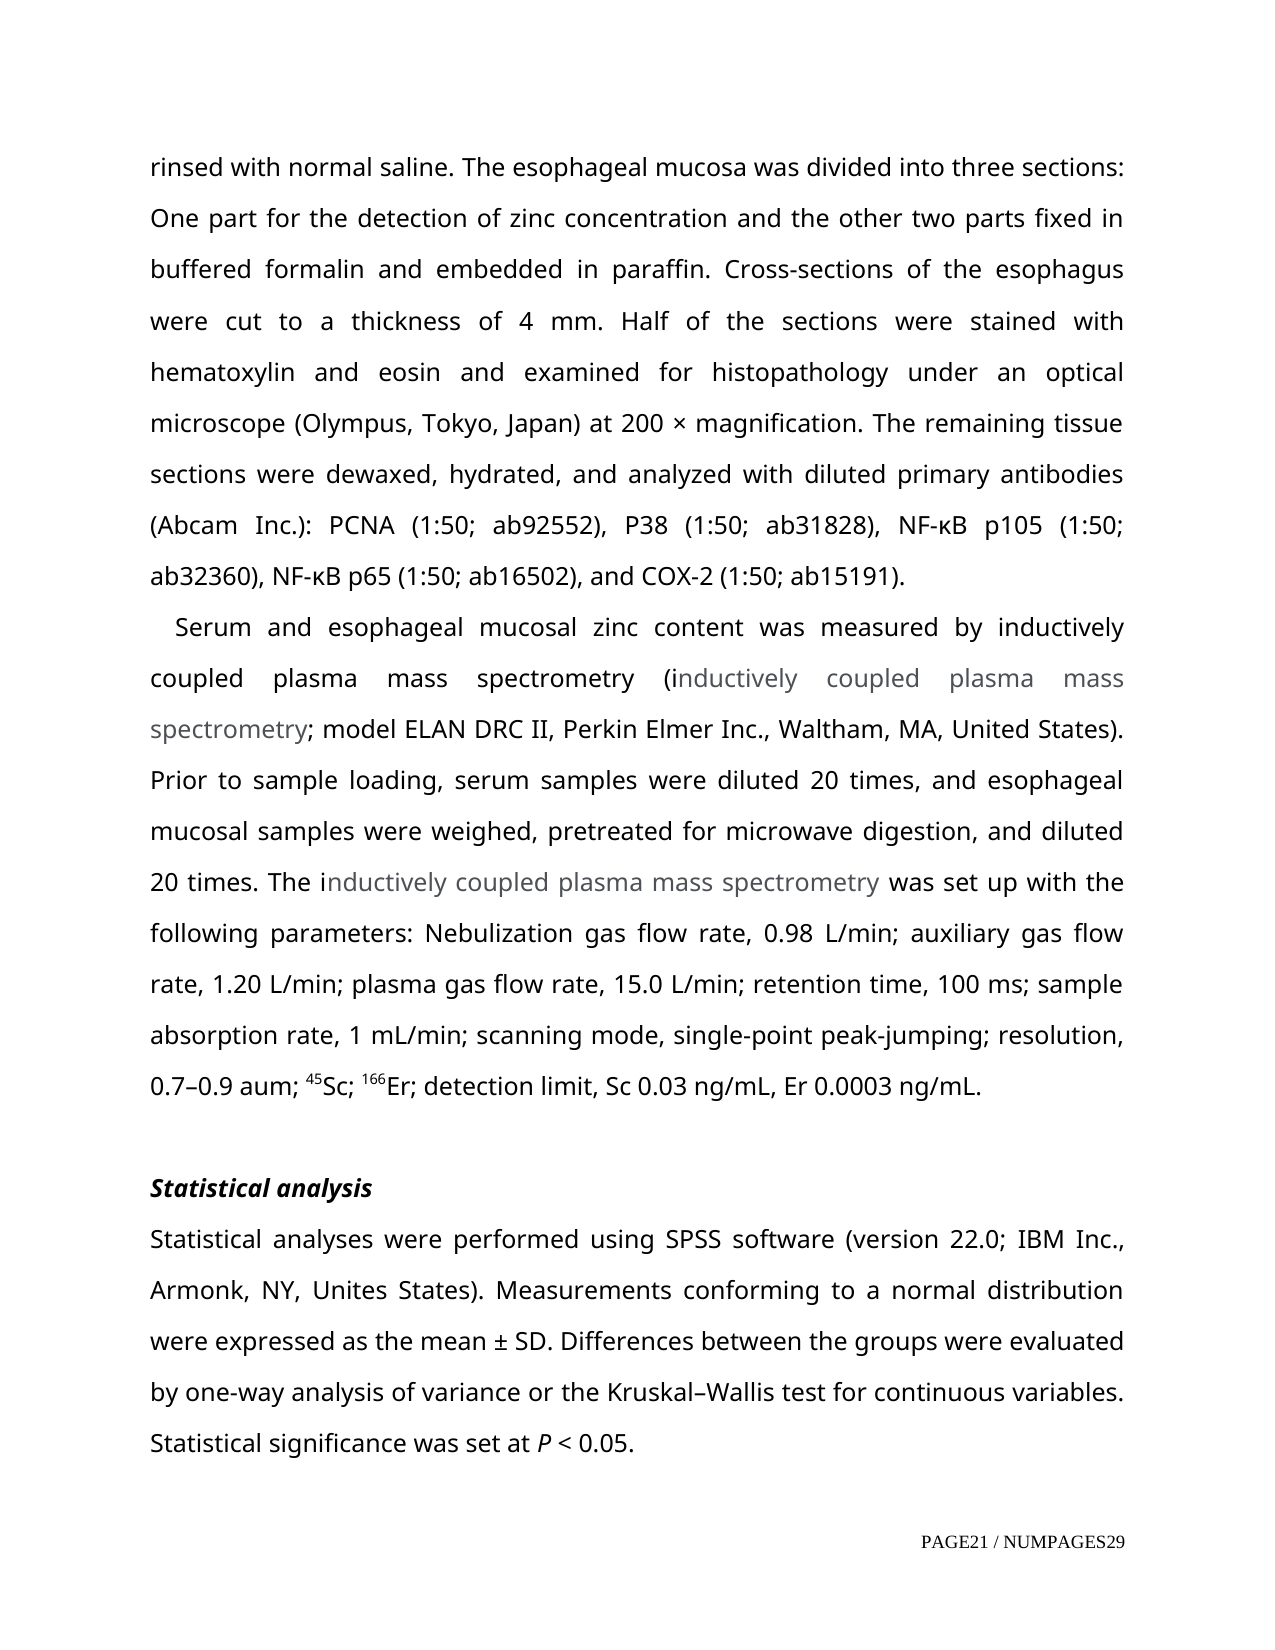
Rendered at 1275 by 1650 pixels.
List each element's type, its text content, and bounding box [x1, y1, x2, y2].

text Statistical analysis [150, 1171, 1125, 1205]
text Serum and esophageal mucosal zinc content was measured by inductively coupled plasma mass spectrometry (inductively coupled plasma mass spectrometry; model ELAN DRC II, Perkin Elmer Inc., Waltham, MA, United States). Prior to sample loading, serum samples were diluted 20 times, and esophageal mucosal samples were weighed, pretreated for microwave digestion, and diluted 20 times. The inductively coupled plasma mass spectrometry was set up with the following parameters: Nebulization gas flow rate, 0.98 L/min; auxiliary gas flow rate, 1.20 L/min; plasma gas flow rate, 15.0 L/min; retention time, 100 ms; sample absorption rate, 1 mL/min; scanning mode, single-point peak-jumping; resolution, 0.7–0.9 aum; 45Sc; 166Er; detection limit, Sc 0.03 ng/mL, Er 0.0003 ng/mL. [150, 609, 1125, 1103]
text Statistical analyses were performed using SPSS software (version 22.0; IBM Inc., Armonk, NY, Unites States). Measurements conforming to a normal distribution were expressed as the mean ± SD. Differences between the groups were evaluated by one-way analysis of variance or the Kruskal–Wallis test for continuous variables. Statistical significance was set at P < 0.05. [150, 1222, 1125, 1460]
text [150, 150, 1125, 592]
